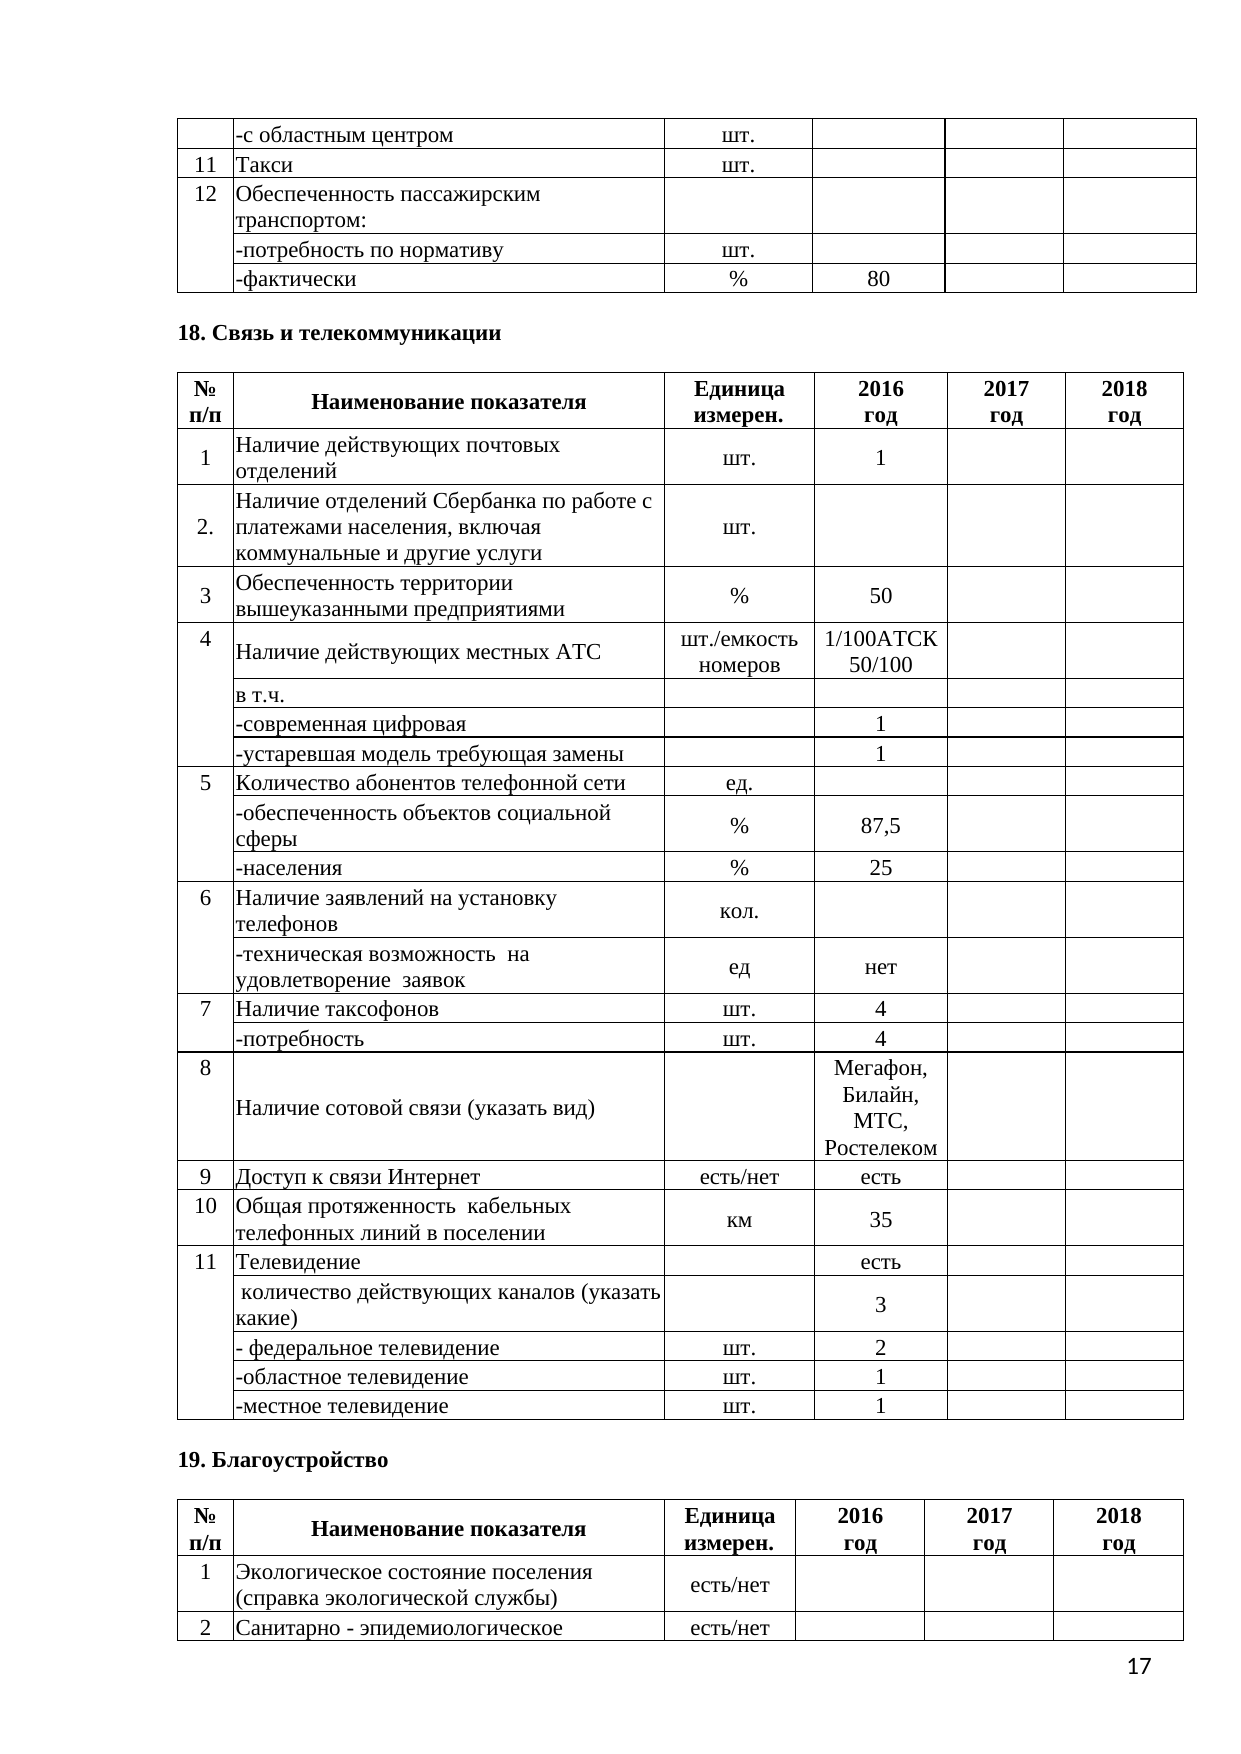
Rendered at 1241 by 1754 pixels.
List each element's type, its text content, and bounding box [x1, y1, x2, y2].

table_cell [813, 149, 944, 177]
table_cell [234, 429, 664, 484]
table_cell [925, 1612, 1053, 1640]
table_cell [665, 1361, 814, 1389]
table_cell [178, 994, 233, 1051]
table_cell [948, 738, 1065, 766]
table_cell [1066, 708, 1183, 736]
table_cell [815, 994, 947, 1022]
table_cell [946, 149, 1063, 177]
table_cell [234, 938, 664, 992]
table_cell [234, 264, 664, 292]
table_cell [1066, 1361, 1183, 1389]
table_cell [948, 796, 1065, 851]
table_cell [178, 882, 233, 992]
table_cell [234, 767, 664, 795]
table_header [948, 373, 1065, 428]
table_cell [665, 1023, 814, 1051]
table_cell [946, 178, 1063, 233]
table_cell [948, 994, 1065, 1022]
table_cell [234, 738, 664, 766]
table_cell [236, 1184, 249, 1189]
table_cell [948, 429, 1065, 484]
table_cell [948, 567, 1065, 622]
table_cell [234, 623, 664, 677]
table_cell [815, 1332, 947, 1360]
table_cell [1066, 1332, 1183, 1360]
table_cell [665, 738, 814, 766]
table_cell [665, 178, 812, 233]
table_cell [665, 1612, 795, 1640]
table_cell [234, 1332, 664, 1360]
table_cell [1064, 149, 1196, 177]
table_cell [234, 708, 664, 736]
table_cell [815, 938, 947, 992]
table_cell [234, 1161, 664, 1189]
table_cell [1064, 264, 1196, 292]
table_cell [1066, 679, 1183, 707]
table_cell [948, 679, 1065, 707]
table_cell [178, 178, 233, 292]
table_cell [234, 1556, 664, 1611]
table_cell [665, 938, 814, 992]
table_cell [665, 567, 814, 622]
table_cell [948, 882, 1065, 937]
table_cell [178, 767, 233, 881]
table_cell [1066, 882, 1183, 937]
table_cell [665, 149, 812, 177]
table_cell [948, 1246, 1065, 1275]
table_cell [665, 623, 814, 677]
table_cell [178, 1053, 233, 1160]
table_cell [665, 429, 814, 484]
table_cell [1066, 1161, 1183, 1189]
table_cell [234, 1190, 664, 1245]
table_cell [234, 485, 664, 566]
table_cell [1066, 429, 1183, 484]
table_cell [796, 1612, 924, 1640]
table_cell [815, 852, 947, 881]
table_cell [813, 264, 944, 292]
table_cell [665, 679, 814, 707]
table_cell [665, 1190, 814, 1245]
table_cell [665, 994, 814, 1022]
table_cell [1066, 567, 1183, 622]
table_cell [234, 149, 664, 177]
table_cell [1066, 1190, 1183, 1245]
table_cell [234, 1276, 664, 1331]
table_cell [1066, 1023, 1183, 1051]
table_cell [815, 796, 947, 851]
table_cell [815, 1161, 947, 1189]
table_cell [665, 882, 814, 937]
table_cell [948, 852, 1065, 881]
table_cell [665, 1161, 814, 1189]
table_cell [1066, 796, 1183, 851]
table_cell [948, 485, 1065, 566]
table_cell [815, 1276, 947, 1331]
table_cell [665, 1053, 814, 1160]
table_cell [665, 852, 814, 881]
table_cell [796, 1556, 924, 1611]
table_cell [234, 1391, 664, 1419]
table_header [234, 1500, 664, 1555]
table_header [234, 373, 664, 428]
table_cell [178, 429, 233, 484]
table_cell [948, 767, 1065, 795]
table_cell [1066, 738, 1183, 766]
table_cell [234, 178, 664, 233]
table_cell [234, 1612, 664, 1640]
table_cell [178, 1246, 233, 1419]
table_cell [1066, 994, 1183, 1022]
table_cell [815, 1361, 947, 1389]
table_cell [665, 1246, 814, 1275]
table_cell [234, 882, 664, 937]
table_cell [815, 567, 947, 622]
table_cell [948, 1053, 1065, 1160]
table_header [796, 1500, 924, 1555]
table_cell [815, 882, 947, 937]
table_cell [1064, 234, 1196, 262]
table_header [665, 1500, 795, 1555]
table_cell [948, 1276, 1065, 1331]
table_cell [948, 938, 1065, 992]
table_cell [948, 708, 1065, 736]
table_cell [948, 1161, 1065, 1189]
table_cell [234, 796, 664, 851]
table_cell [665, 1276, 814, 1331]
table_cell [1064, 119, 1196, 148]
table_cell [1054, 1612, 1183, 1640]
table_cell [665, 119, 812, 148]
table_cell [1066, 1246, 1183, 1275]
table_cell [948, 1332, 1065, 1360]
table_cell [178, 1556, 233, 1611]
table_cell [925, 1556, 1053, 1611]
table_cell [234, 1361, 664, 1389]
text 19. Благоустройство [177, 1446, 1152, 1473]
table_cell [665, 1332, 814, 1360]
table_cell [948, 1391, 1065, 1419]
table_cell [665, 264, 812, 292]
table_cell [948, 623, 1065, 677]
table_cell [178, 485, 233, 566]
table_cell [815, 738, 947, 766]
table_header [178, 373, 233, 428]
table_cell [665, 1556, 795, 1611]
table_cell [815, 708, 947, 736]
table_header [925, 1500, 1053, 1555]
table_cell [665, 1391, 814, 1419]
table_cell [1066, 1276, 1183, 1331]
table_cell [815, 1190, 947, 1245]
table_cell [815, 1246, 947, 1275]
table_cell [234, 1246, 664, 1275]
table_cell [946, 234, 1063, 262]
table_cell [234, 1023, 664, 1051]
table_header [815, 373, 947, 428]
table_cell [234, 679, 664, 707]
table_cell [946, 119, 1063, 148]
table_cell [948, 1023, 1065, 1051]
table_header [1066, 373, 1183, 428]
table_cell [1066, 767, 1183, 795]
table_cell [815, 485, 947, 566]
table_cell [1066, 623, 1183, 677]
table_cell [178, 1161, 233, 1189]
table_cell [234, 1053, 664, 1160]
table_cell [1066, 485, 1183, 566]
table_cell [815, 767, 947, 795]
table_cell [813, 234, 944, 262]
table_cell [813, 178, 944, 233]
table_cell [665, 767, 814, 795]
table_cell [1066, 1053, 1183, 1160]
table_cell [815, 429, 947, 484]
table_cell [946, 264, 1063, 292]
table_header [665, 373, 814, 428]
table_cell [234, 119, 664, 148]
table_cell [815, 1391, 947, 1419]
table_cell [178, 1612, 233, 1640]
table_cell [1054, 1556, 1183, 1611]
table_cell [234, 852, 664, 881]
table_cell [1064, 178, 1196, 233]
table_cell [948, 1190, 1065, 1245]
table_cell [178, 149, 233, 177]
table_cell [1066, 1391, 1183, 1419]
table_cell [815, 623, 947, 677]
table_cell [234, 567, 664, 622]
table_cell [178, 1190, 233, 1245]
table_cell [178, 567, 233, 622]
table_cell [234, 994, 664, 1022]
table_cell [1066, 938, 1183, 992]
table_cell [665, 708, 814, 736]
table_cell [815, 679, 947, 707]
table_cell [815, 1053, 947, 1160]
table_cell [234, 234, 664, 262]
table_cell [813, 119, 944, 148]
text 18. Связь и телекоммуникации [177, 293, 1152, 346]
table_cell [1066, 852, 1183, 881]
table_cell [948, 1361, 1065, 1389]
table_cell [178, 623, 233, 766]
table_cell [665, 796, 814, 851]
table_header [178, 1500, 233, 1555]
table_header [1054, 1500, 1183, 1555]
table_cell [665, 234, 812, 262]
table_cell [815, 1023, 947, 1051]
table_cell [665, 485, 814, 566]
